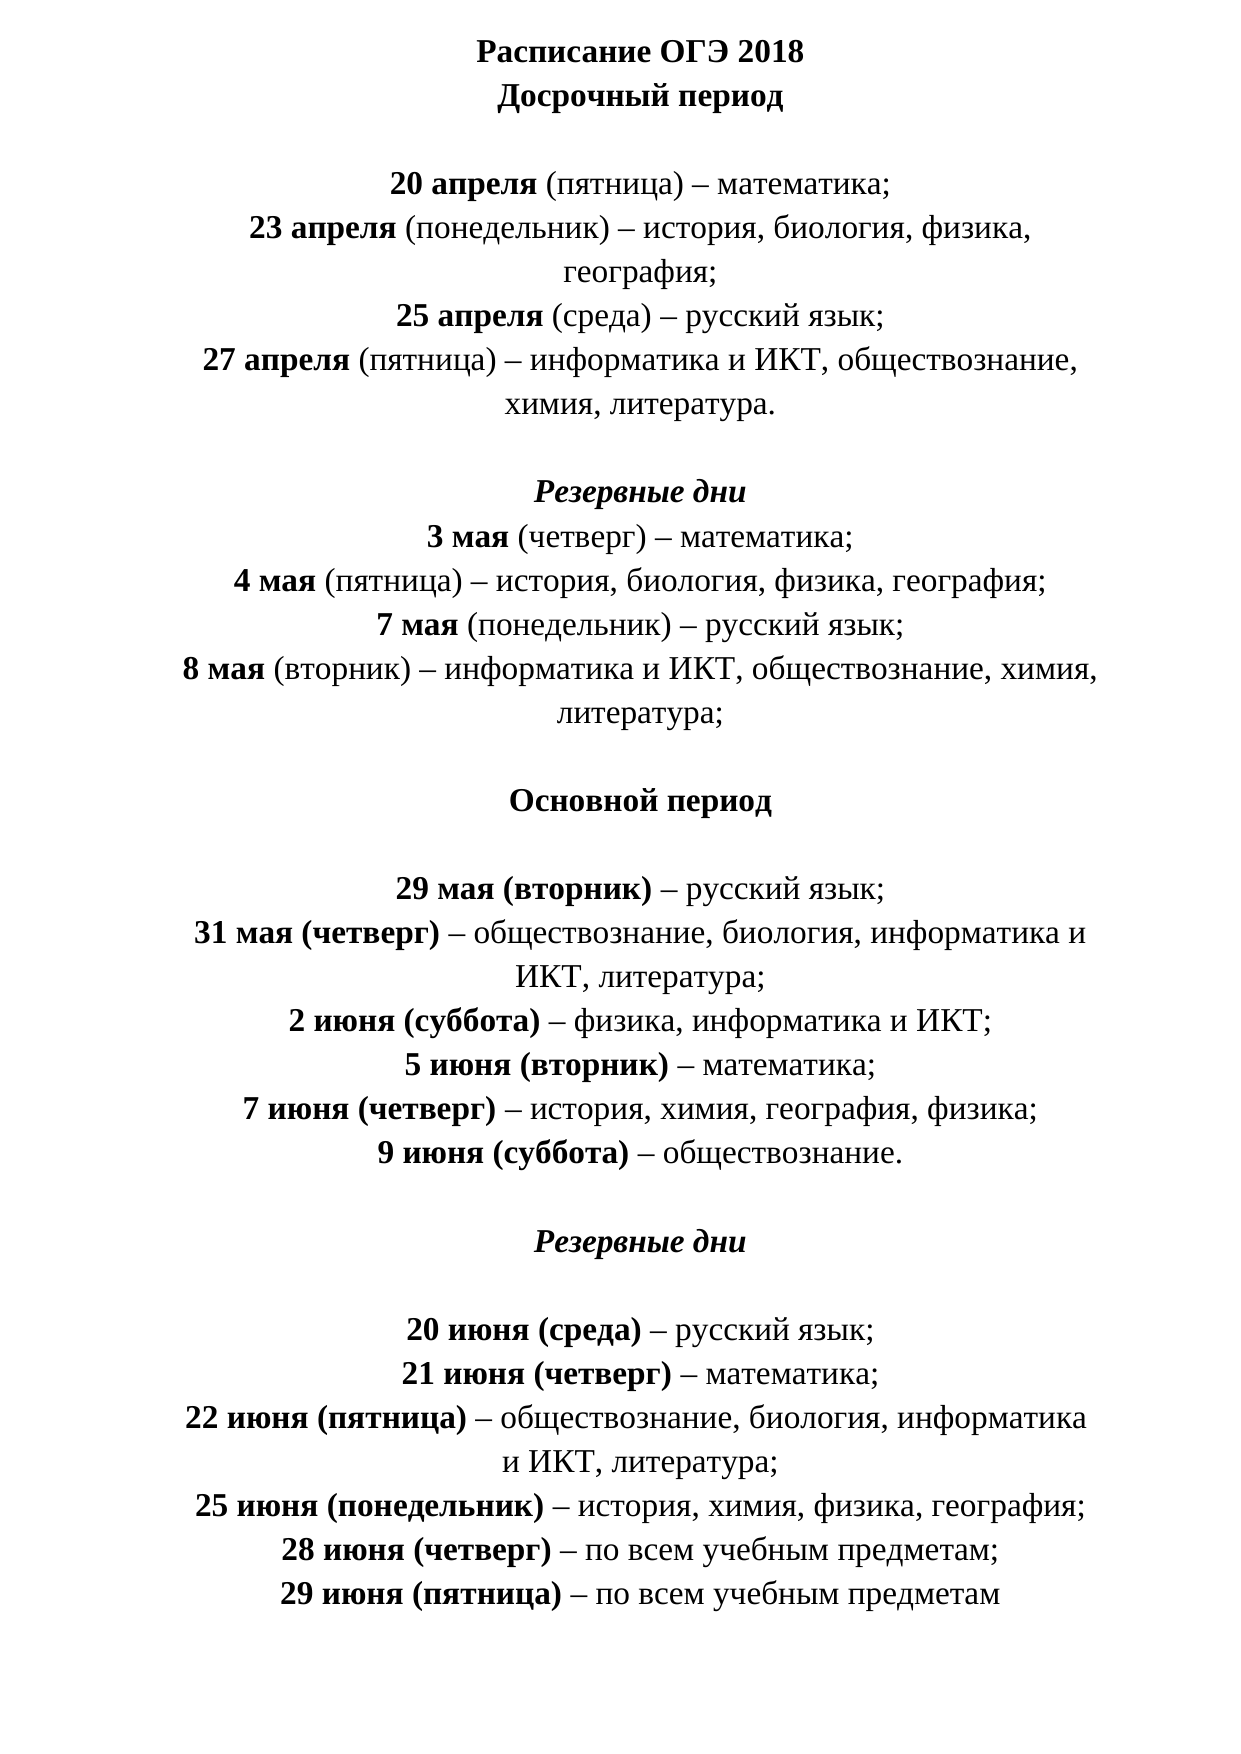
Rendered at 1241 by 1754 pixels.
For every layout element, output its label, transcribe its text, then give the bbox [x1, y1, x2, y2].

table_header Расписание ОГЭ 2018 Досрочный период 20 апреля (пятница) – математика; 23 апреля (понедельник) – история, биология, физика, география; 25 апреля (среда) – русский язык; 27 апреля (пятница) – информатика и ИКТ, обществознание, химия, литература. Резервные дни 3 мая (четверг) – математика; 4 мая (пятница) – история, биология, физика, география; 7 мая (понедельник) – русский язык; 8 мая (вторник) – информатика и ИКТ, обществознание, химия, литература; Основной период 29 мая (вторник) – русский язык; 31 мая (четверг) – обществознание, биология, информатика и ИКТ, литература; 2 июня (суббота) – физика, информатика и ИКТ; 5 июня (вторник) – математика; 7 июня (четверг) – история, химия, география, физика; 9 июня (суббота) – обществознание. Резервные дни 20 июня (среда) – русский язык; 21 июня (четверг) – математика; 22 июня (пятница) – обществознание, биология, информатика и ИКТ, литература; 25 июня (понедельник) – история, химия, физика, география; 28 июня (четверг) – по всем учебным предметам; 29 июня (пятница) – по всем учебным предметам [176, 30, 1150, 1617]
